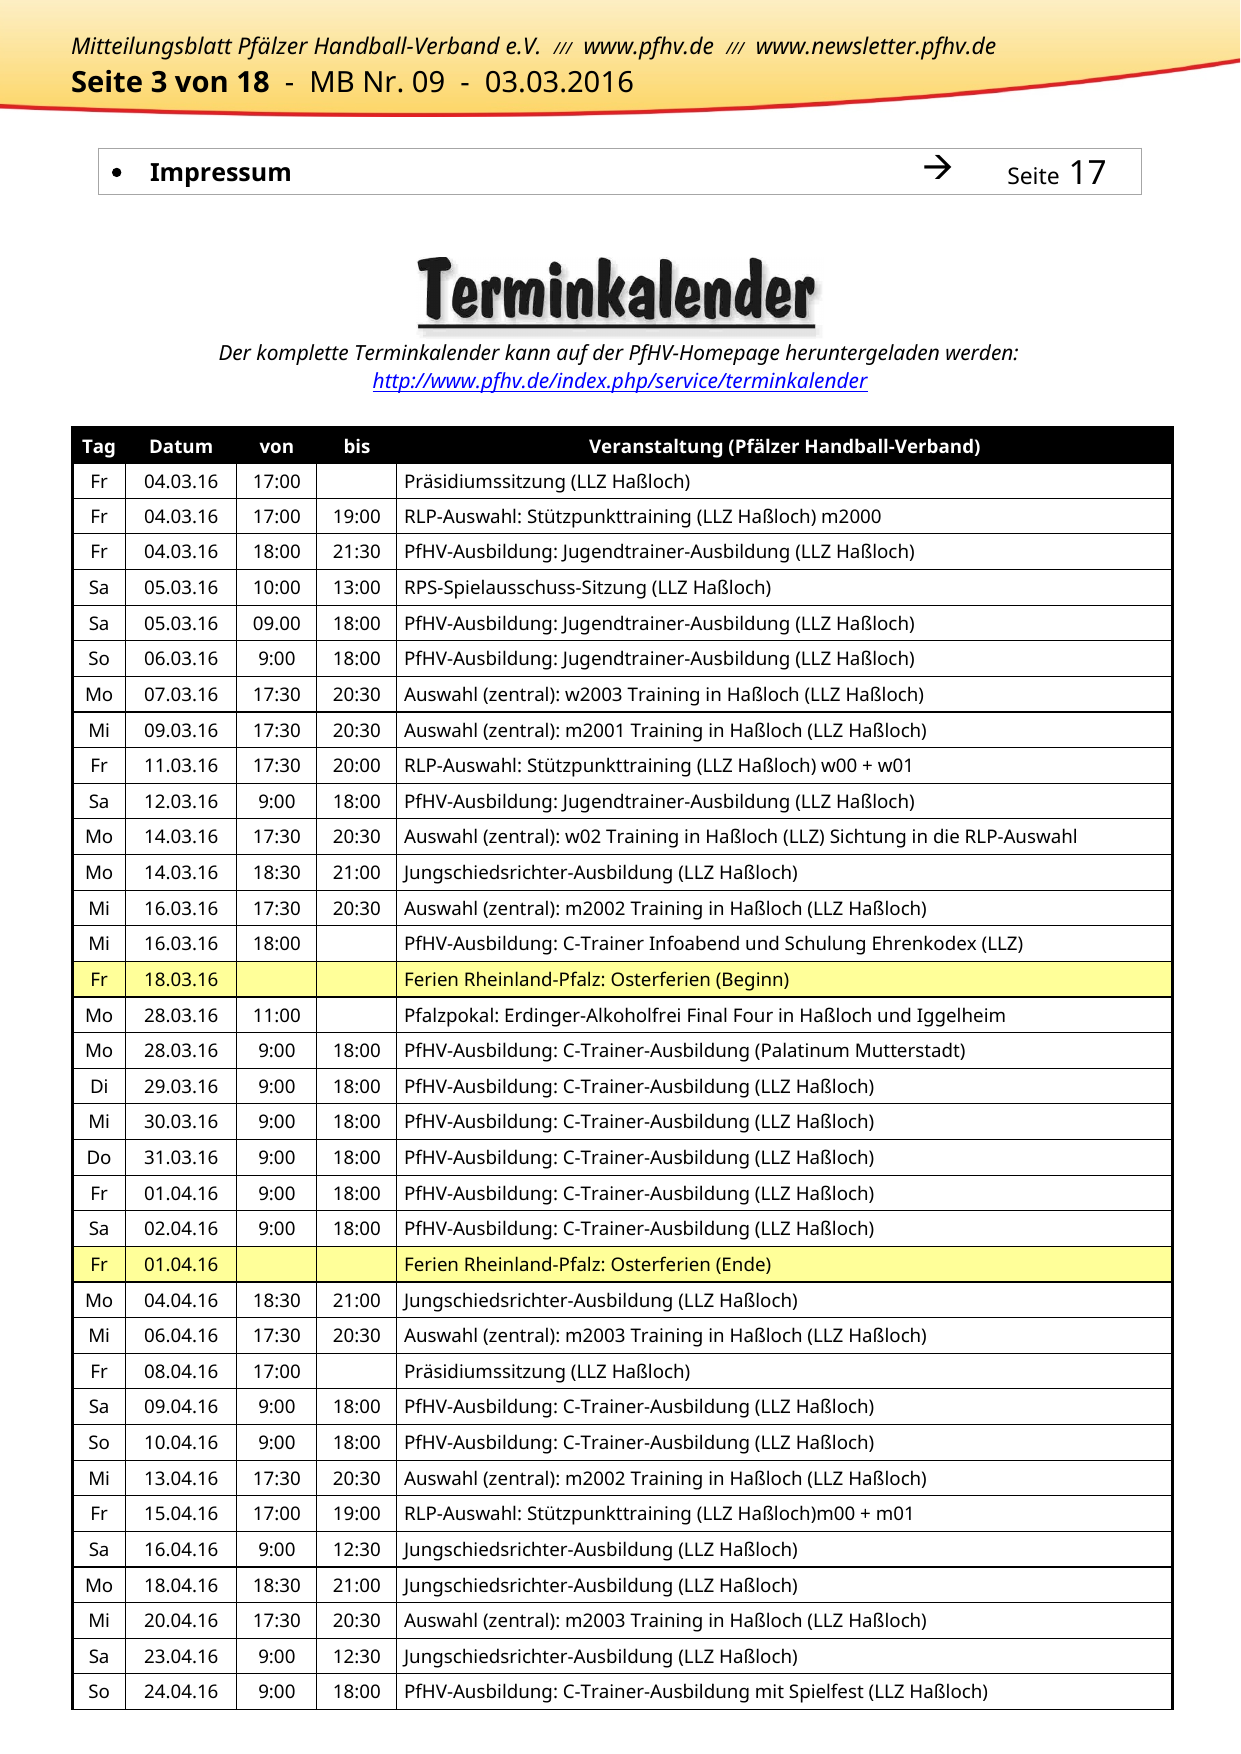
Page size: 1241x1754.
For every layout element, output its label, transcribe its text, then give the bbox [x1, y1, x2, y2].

table_cell Sa [74, 1639, 125, 1673]
table_cell 29.03.16 [126, 1069, 236, 1103]
table_cell 12.03.16 [126, 784, 236, 818]
table_cell 18:30 [237, 1283, 316, 1317]
table_cell Auswahl (zentral): m2002 Training in Haßloch (LLZ Haßloch) [397, 1461, 1171, 1495]
table_cell Jungschiedsrichter-Ausbildung (LLZ Haßloch) [397, 1568, 1171, 1602]
table_cell PfHV-Ausbildung: C-Trainer-Ausbildung (LLZ Haßloch) [397, 1176, 1171, 1210]
table_cell Sa [74, 1532, 125, 1566]
table_cell 19:00 [317, 1496, 396, 1531]
table_cell Fr [74, 1354, 125, 1388]
table_cell 9:00 [237, 1674, 316, 1709]
table_cell 17:30 [237, 748, 316, 783]
table_cell Mo [74, 1283, 125, 1317]
table_cell [237, 962, 316, 996]
table_cell 04.03.16 [126, 499, 236, 533]
table_cell Mo [74, 855, 125, 889]
table_cell Sa [74, 784, 125, 818]
table_cell 05.03.16 [126, 570, 236, 604]
table_cell PfHV-Ausbildung: C-Trainer-Ausbildung (LLZ Haßloch) [397, 1389, 1171, 1424]
table_cell 17:30 [237, 713, 316, 747]
table_cell 20:30 [317, 1461, 396, 1495]
table_cell 11:00 [237, 998, 316, 1032]
table_cell 14.03.16 [126, 819, 236, 854]
table_cell Auswahl (zentral): w02 Training in Haßloch (LLZ) Sichtung in die RLP-Auswahl [397, 819, 1171, 854]
table_cell Jungschiedsrichter-Ausbildung (LLZ Haßloch) [397, 1283, 1171, 1317]
table_cell 01.04.16 [126, 1247, 236, 1281]
table_cell Do [74, 1140, 125, 1174]
table_cell 20:30 [317, 713, 396, 747]
table_cell Mo [74, 677, 125, 711]
table_cell 08.04.16 [126, 1354, 236, 1388]
table_cell 21:00 [317, 855, 396, 889]
table_cell RPS-Spielausschuss-Sitzung (LLZ Haßloch) [397, 570, 1171, 604]
table_cell PfHV-Ausbildung: C-Trainer-Ausbildung (LLZ Haßloch) [397, 1211, 1171, 1246]
table_cell Sa [74, 606, 125, 640]
table_cell 20:00 [317, 748, 396, 783]
table_cell 16.03.16 [126, 891, 236, 925]
table_cell PfHV-Ausbildung: C-Trainer-Ausbildung (LLZ Haßloch) [397, 1425, 1171, 1459]
table_cell Fr [74, 962, 125, 996]
table_cell 09.00 [237, 606, 316, 640]
table_cell RLP-Auswahl: Stützpunkttraining (LLZ Haßloch)m00 + m01 [397, 1496, 1171, 1531]
table_cell 11.03.16 [126, 748, 236, 783]
table_cell 10:00 [237, 570, 316, 604]
table_cell 9:00 [237, 1639, 316, 1673]
table_header Veranstaltung (Pfälzer Handball-Verband) [398, 430, 1171, 462]
table_cell 07.03.16 [126, 677, 236, 711]
table_cell PfHV-Ausbildung: Jugendtrainer-Ausbildung (LLZ Haßloch) [397, 641, 1171, 676]
table_cell [317, 998, 396, 1032]
table_cell 18:00 [317, 1176, 396, 1210]
table_cell 9:00 [237, 1104, 316, 1139]
table_cell Auswahl (zentral): m2001 Training in Haßloch (LLZ Haßloch) [397, 713, 1171, 747]
table_cell Impressum [99, 149, 905, 194]
table_cell Ferien Rheinland-Pfalz: Osterferien (Beginn) [397, 962, 1171, 996]
table_cell PfHV-Ausbildung: C-Trainer-Ausbildung (LLZ Haßloch) [397, 1104, 1171, 1139]
table_cell Auswahl (zentral): w2003 Training in Haßloch (LLZ Haßloch) [397, 677, 1171, 711]
table_cell 18:00 [317, 784, 396, 818]
table_header von [238, 430, 316, 462]
table_cell 24.04.16 [126, 1674, 236, 1709]
table_cell Ferien Rheinland-Pfalz: Osterferien (Ende) [397, 1247, 1171, 1281]
table_header bis [318, 430, 396, 462]
table_cell 05.03.16 [126, 606, 236, 640]
table_cell [317, 1354, 396, 1388]
table_cell 9:00 [237, 1425, 316, 1459]
table_cell 18:30 [237, 855, 316, 889]
table_cell Sa [74, 1211, 125, 1246]
table_cell Fr [74, 1176, 125, 1210]
table_cell 20:30 [317, 1603, 396, 1638]
table_cell So [74, 641, 125, 676]
table_cell Sa [74, 570, 125, 604]
table_cell 18:00 [317, 1033, 396, 1068]
table_cell [237, 1247, 316, 1281]
table_cell Fr [74, 748, 125, 783]
table_cell PfHV-Ausbildung: C-Trainer-Ausbildung (LLZ Haßloch) [397, 1069, 1171, 1103]
table_cell Sa [74, 1389, 125, 1424]
table_cell Jungschiedsrichter-Ausbildung (LLZ Haßloch) [397, 1639, 1171, 1673]
table_cell 18.04.16 [126, 1568, 236, 1602]
table_cell 18.03.16 [126, 962, 236, 996]
table_cell 17:00 [237, 464, 316, 498]
table_cell Präsidiumssitzung (LLZ Haßloch) [397, 464, 1171, 498]
table_cell 28.03.16 [126, 1033, 236, 1068]
table_cell Auswahl (zentral): m2002 Training in Haßloch (LLZ Haßloch) [397, 891, 1171, 925]
table_cell 28.03.16 [126, 998, 236, 1032]
table_cell 9:00 [237, 1069, 316, 1103]
table_cell So [74, 1425, 125, 1459]
table_cell Di [74, 1069, 125, 1103]
table_cell 06.03.16 [126, 641, 236, 676]
table_cell 9:00 [237, 1176, 316, 1210]
table_cell Fr [74, 1496, 125, 1531]
table_cell 16.04.16 [126, 1532, 236, 1566]
table_cell Mi [74, 1318, 125, 1353]
table_cell Seite 16 [971, 149, 1141, 194]
table_cell PfHV-Ausbildung: Jugendtrainer-Ausbildung (LLZ Haßloch) [397, 784, 1171, 818]
table_cell 20.04.16 [126, 1603, 236, 1638]
text http://www.pfhv.de/index.php/service/terminkalender [71, 367, 1169, 395]
table_cell [317, 926, 396, 961]
table_cell 20:30 [317, 891, 396, 925]
picture [416, 257, 824, 339]
table_cell 17:30 [237, 819, 316, 854]
table_cell RLP-Auswahl: Stützpunkttraining (LLZ Haßloch) m2000 [397, 499, 1171, 533]
table_cell 9:00 [237, 1211, 316, 1246]
table_cell 17:30 [237, 677, 316, 711]
table_cell PfHV-Ausbildung: C-Trainer-Ausbildung (Palatinum Mutterstadt) [397, 1033, 1171, 1068]
table_cell So [74, 1674, 125, 1709]
table_cell Mo [74, 1568, 125, 1602]
table_cell 09.03.16 [126, 713, 236, 747]
table_cell Jungschiedsrichter-Ausbildung (LLZ Haßloch) [397, 855, 1171, 889]
table_cell PfHV-Ausbildung: C-Trainer-Ausbildung (LLZ Haßloch) [397, 1140, 1171, 1174]
table_cell 17:00 [237, 499, 316, 533]
table_cell Präsidiumssitzung (LLZ Haßloch) [397, 1354, 1171, 1388]
table_cell [317, 962, 396, 996]
table_cell 12:30 [317, 1532, 396, 1566]
table_cell 17:30 [237, 1318, 316, 1353]
table_cell Mi [74, 926, 125, 961]
table_cell Jungschiedsrichter-Ausbildung (LLZ Haßloch) [397, 1532, 1171, 1566]
table_cell Mi [74, 891, 125, 925]
table_cell 31.03.16 [126, 1140, 236, 1174]
table_cell 04.03.16 [126, 464, 236, 498]
table_cell Mi [74, 1104, 125, 1139]
table_cell PfHV-Ausbildung: Jugendtrainer-Ausbildung (LLZ Haßloch) [397, 606, 1171, 640]
table_cell 13.04.16 [126, 1461, 236, 1495]
table_cell 23.04.16 [126, 1639, 236, 1673]
table_cell [905, 149, 971, 194]
table_cell 20:30 [317, 677, 396, 711]
table_cell 18:00 [317, 1069, 396, 1103]
table_cell 17:30 [237, 1603, 316, 1638]
table_cell 04.04.16 [126, 1283, 236, 1317]
table_cell PfHV-Ausbildung: C-Trainer-Ausbildung mit Spielfest (LLZ Haßloch) [397, 1674, 1171, 1709]
table_cell Mo [74, 998, 125, 1032]
table_cell Fr [74, 499, 125, 533]
table_cell 01.04.16 [126, 1176, 236, 1210]
table_cell [317, 1247, 396, 1281]
table_cell 04.03.16 [126, 534, 236, 569]
table_cell 18:00 [317, 606, 396, 640]
table_cell 17:30 [237, 891, 316, 925]
table_cell PfHV-Ausbildung: C-Trainer Infoabend und Schulung Ehrenkodex (LLZ) [397, 926, 1171, 961]
table_cell Fr [74, 1247, 125, 1281]
table_cell 17:00 [237, 1496, 316, 1531]
table_cell 12:30 [317, 1639, 396, 1673]
table_cell 09.04.16 [126, 1389, 236, 1424]
table_cell 06.04.16 [126, 1318, 236, 1353]
table_cell Fr [74, 534, 125, 569]
table_cell 9:00 [237, 1532, 316, 1566]
table_cell PfHV-Ausbildung: Jugendtrainer-Ausbildung (LLZ Haßloch) [397, 534, 1171, 569]
table_cell 21:30 [317, 534, 396, 569]
table_cell Mi [74, 1603, 125, 1638]
table_cell 10.04.16 [126, 1425, 236, 1459]
table_cell 18:00 [317, 1211, 396, 1246]
table_cell 21:00 [317, 1568, 396, 1602]
table_cell 9:00 [237, 1033, 316, 1068]
table_cell 17:00 [237, 1354, 316, 1388]
table_cell 9:00 [237, 641, 316, 676]
table_cell 02.04.16 [126, 1211, 236, 1246]
table_cell 21:00 [317, 1283, 396, 1317]
table_cell 18:00 [317, 641, 396, 676]
table_cell [317, 464, 396, 498]
table_cell 18:00 [317, 1389, 396, 1424]
table_cell Mi [74, 713, 125, 747]
table_cell 18:00 [317, 1140, 396, 1174]
table_cell 9:00 [237, 1389, 316, 1424]
table_cell 18:00 [237, 926, 316, 961]
table_cell 20:30 [317, 1318, 396, 1353]
table_header Datum [126, 430, 236, 462]
table_cell Mi [74, 1461, 125, 1495]
table_cell 19:00 [317, 499, 396, 533]
table_cell 13:00 [317, 570, 396, 604]
table_cell Auswahl (zentral): m2003 Training in Haßloch (LLZ Haßloch) [397, 1318, 1171, 1353]
table_cell Auswahl (zentral): m2003 Training in Haßloch (LLZ Haßloch) [397, 1603, 1171, 1638]
table_cell 18:30 [237, 1568, 316, 1602]
table_cell 18:00 [237, 534, 316, 569]
table_cell Pfalzpokal: Erdinger-Alkoholfrei Final Four in Haßloch und Iggelheim [397, 998, 1171, 1032]
table_cell 14.03.16 [126, 855, 236, 889]
table_cell 18:00 [317, 1104, 396, 1139]
table_header Tag [74, 430, 124, 462]
table_cell 9:00 [237, 1140, 316, 1174]
table_cell Mo [74, 819, 125, 854]
table_cell 16.03.16 [126, 926, 236, 961]
table_cell 9:00 [237, 784, 316, 818]
table_cell Mo [74, 1033, 125, 1068]
table_cell 18:00 [317, 1425, 396, 1459]
table_cell Fr [74, 464, 125, 498]
table_cell RLP-Auswahl: Stützpunkttraining (LLZ Haßloch) w00 + w01 [397, 748, 1171, 783]
text Der komplette Terminkalender kann auf der PfHV-Homepage heruntergeladen werden: [71, 338, 1169, 367]
table_cell 15.04.16 [126, 1496, 236, 1531]
table_cell 30.03.16 [126, 1104, 236, 1139]
picture [0, 0, 1241, 117]
table_cell 17:30 [237, 1461, 316, 1495]
table_cell 18:00 [317, 1674, 396, 1709]
table_cell 20:30 [317, 819, 396, 854]
